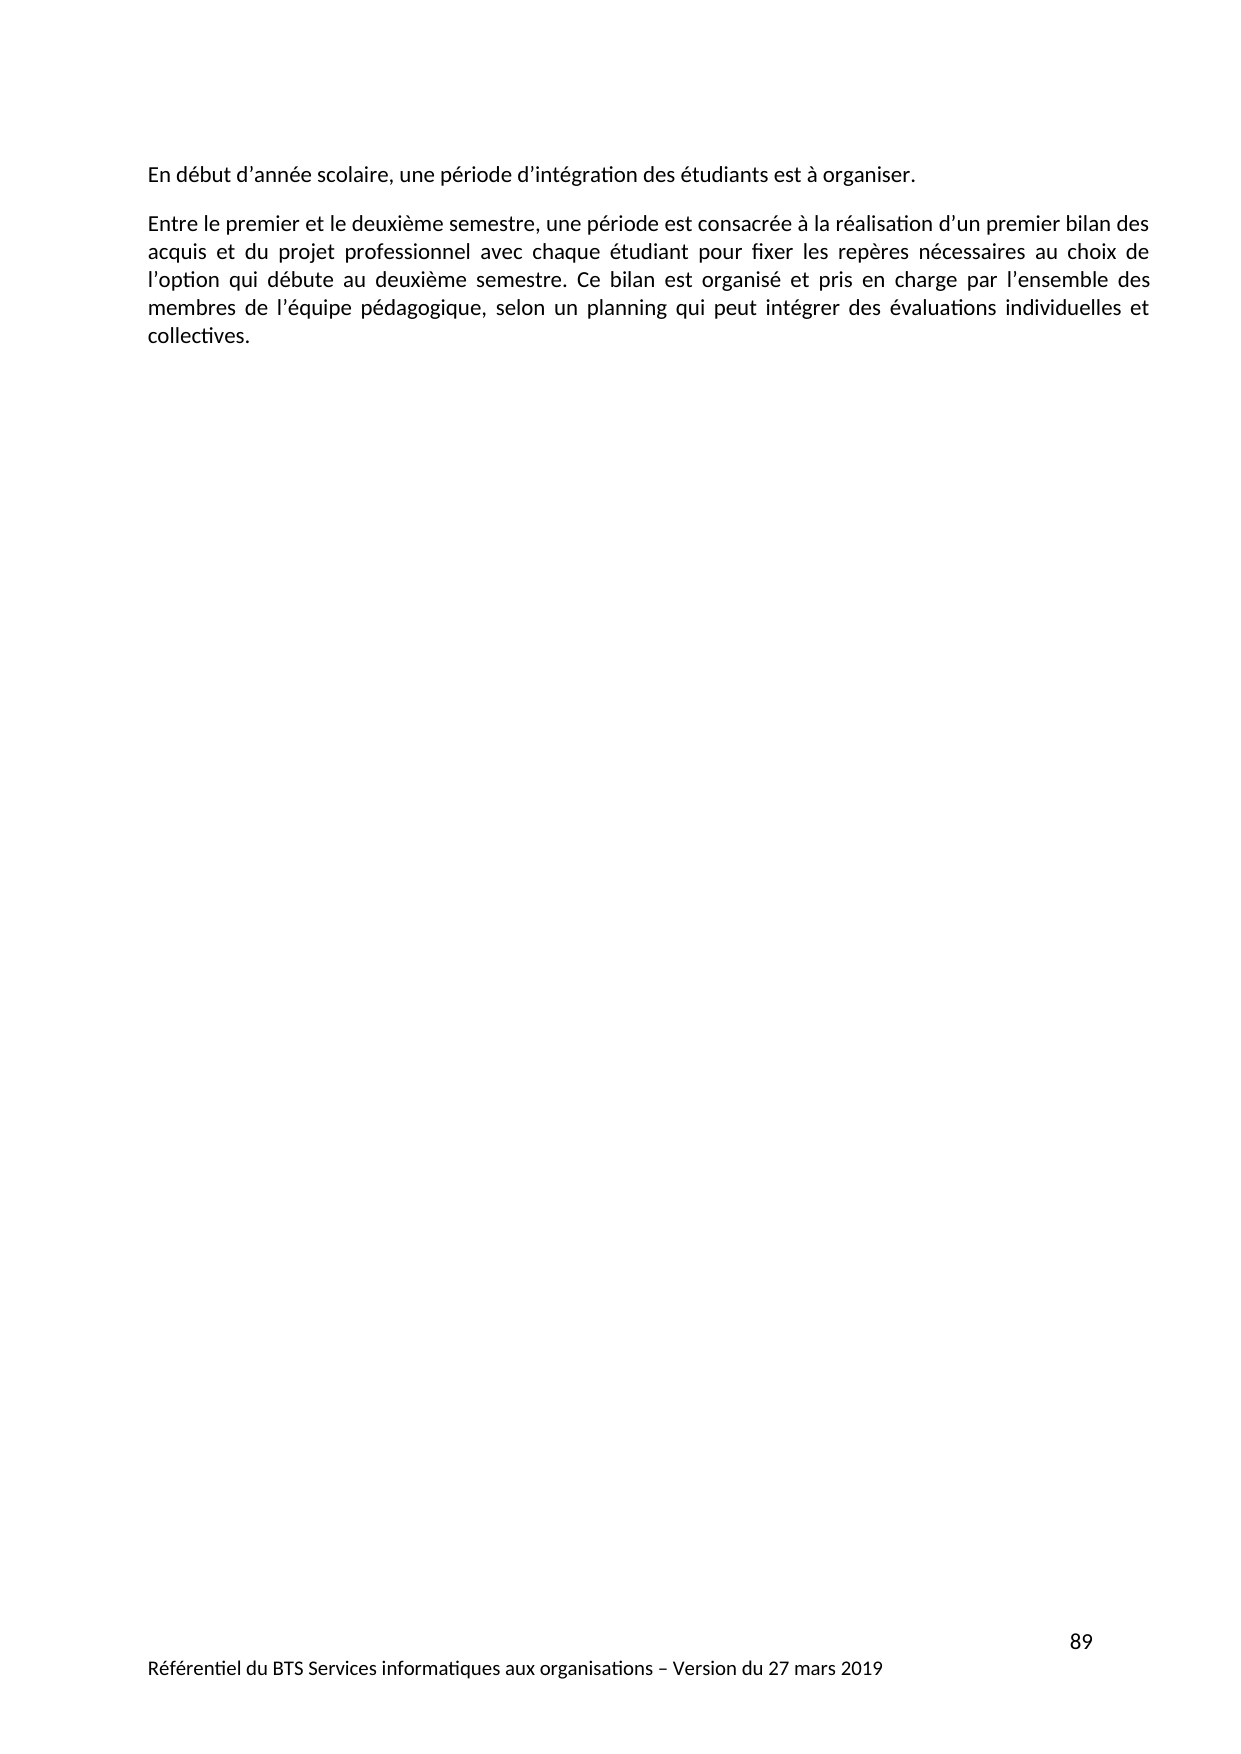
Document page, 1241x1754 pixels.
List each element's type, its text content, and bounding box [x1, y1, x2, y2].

text En début d’année scolaire, une période d’intégration des étudiants est à organiser. [148, 160, 1152, 188]
text Entre le premier et le deuxième semestre, une période est consacrée à la réalisation d’un premier bilan des acquis et du projet professionnel avec chaque étudiant pour fixer les repères nécessaires au choix de l’option qui débute au deuxième semestre. Ce bilan est organisé et pris en charge par l’ensemble des membres de l’équipe pédagogique, selon un planning qui peut intégrer des évaluations individuelles et collectives. [148, 209, 1152, 349]
